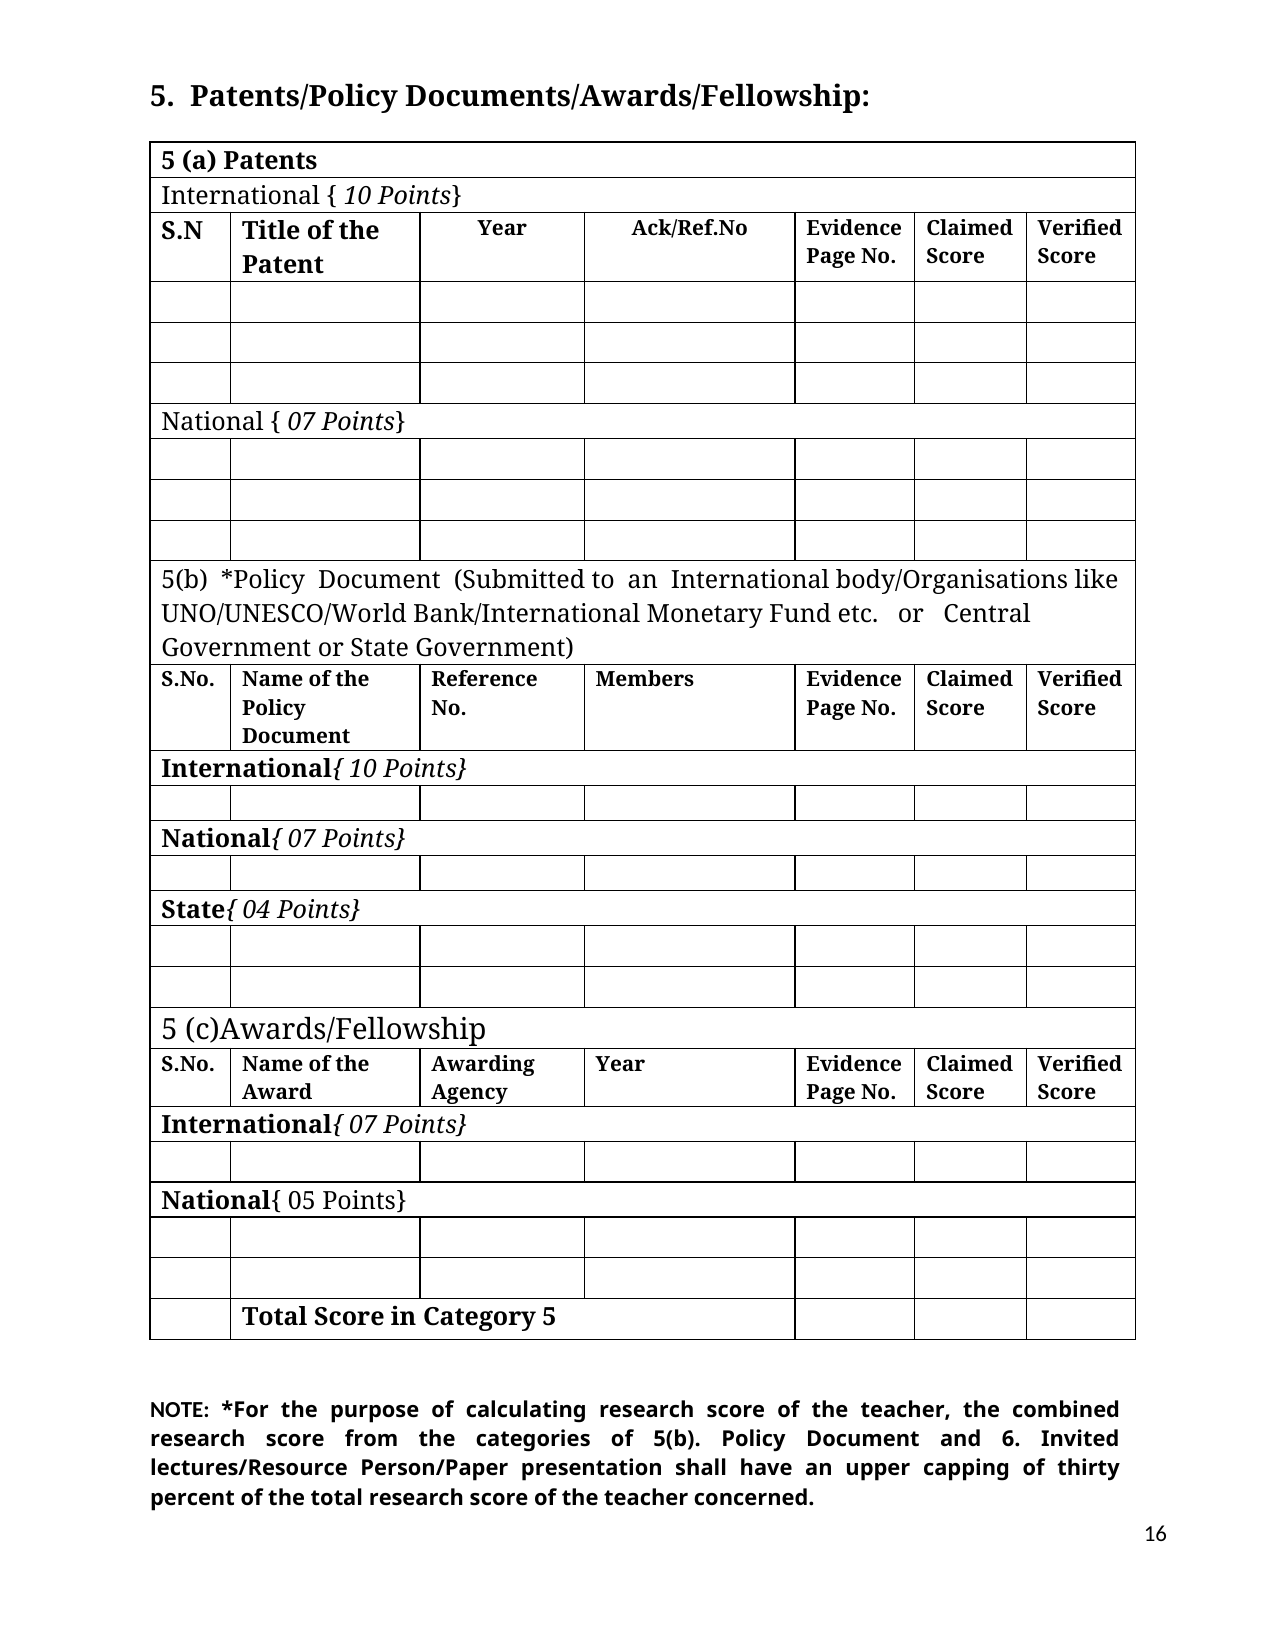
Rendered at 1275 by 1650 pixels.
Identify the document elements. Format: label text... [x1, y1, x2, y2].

table_cell [1027, 1258, 1135, 1298]
table_cell [151, 1258, 230, 1298]
table_cell [915, 1142, 1026, 1181]
table_header 5 (a) Patents [151, 143, 1135, 177]
table_cell Evidence Page No. [796, 213, 914, 281]
table_cell State{ 04 Points} [151, 891, 1135, 925]
table_cell International{ 10 Points} [151, 751, 1135, 785]
table_cell [585, 786, 794, 820]
table_cell [231, 439, 419, 479]
table_cell [915, 521, 1026, 560]
table_cell [231, 480, 419, 519]
table_cell [585, 480, 794, 519]
table_cell [1027, 967, 1135, 1007]
table_cell [915, 1218, 1026, 1257]
table_cell [151, 786, 230, 820]
table_cell [421, 967, 584, 1007]
table_cell [1027, 856, 1135, 890]
table_cell [796, 856, 914, 890]
table_cell [421, 926, 584, 966]
table_cell [231, 282, 419, 322]
table_cell [796, 1218, 914, 1257]
table_cell Claimed Score [915, 665, 1026, 750]
table_cell Members [585, 665, 794, 750]
table_cell [796, 786, 914, 820]
table_cell Evidence Page No. [796, 665, 914, 750]
table_cell [421, 439, 584, 479]
table_cell Name of the Policy Document [231, 665, 419, 750]
table_cell [915, 363, 1026, 403]
table_cell [151, 480, 230, 519]
table_cell [915, 856, 1026, 890]
table_cell [231, 1258, 419, 1298]
table_cell [151, 967, 230, 1007]
table_cell [151, 926, 230, 966]
table_cell [421, 363, 584, 403]
table_cell [151, 363, 230, 403]
table_cell S.N [151, 213, 230, 281]
table_cell [231, 521, 419, 560]
table_cell 5(b) *Policy Document (Submitted to an International body/Organisations like UNO/UNESCO/World Bank/International Monetary Fund etc. or Central Government or State Government) [151, 561, 1135, 663]
table_cell [585, 856, 794, 890]
table_cell [585, 926, 794, 966]
table_cell Name of the Award [231, 1049, 419, 1106]
table_cell Verified Score [1027, 213, 1135, 281]
table_cell S.No. [151, 1049, 230, 1106]
table_cell [585, 323, 794, 362]
table_cell [1027, 439, 1135, 479]
table_cell [1027, 323, 1135, 362]
table_cell Title of the Patent [231, 213, 419, 281]
table_cell [585, 1258, 794, 1298]
table_cell [915, 323, 1026, 362]
table_cell [585, 1142, 794, 1181]
table_cell [796, 1142, 914, 1181]
table_cell [151, 856, 230, 890]
table_cell [421, 480, 584, 519]
table_cell [151, 1218, 230, 1257]
table_cell [421, 282, 584, 322]
table_cell National{ 07 Points} [151, 821, 1135, 855]
table_cell [915, 1258, 1026, 1298]
table_cell Reference No. [421, 665, 584, 750]
table_cell [151, 439, 230, 479]
table_cell [1027, 786, 1135, 820]
table_cell [421, 786, 584, 820]
table_cell National { 07 Points} [151, 404, 1135, 438]
table_cell [231, 926, 419, 966]
table_cell [796, 439, 914, 479]
table_cell [915, 439, 1026, 479]
table_cell [421, 1258, 584, 1298]
table_cell Year [421, 213, 584, 281]
table_cell [796, 480, 914, 519]
table_cell [151, 1142, 230, 1181]
table_cell Claimed Score [915, 213, 1026, 281]
table_cell Verified Score [1027, 1049, 1135, 1106]
table_cell [915, 786, 1026, 820]
table_cell Claimed Score [915, 1049, 1026, 1106]
table_cell [151, 323, 230, 362]
table_cell International{ 07 Points} [151, 1107, 1135, 1141]
table_cell 5 (c)Awards/Fellowship [151, 1008, 1135, 1048]
table_cell S.No. [151, 665, 230, 750]
table_cell [231, 1142, 419, 1181]
table_cell [796, 967, 914, 1007]
table_cell [421, 323, 584, 362]
table_cell Ack/Ref.No [585, 213, 794, 281]
table_cell [231, 1218, 419, 1257]
table_cell Evidence Page No. [796, 1049, 914, 1106]
table_cell [796, 282, 914, 322]
table_cell [421, 1218, 584, 1257]
table_cell [1027, 480, 1135, 519]
table_cell [151, 282, 230, 322]
table_cell Verified Score [1027, 665, 1135, 750]
table_cell [1027, 521, 1135, 560]
table_cell [585, 521, 794, 560]
text NOTE: *For the purpose of calculating research score of the teacher, the combined research score from the categories of 5(b). Policy Document and 6. Invited lectures/Resource Person/Paper presentation shall have an upper capping of thirty percent of the total research score of the teacher concerned. [150, 1394, 1121, 1511]
table_cell [585, 363, 794, 403]
table_cell [585, 1218, 794, 1257]
table_cell [151, 521, 230, 560]
table_cell [231, 967, 419, 1007]
table_cell [796, 1258, 914, 1298]
table_cell [585, 282, 794, 322]
table_cell [231, 323, 419, 362]
table_cell [1027, 363, 1135, 403]
table_cell [1027, 1218, 1135, 1257]
table_cell [421, 1142, 584, 1181]
table_cell [796, 363, 914, 403]
table_cell [231, 856, 419, 890]
table_cell [585, 967, 794, 1007]
table_cell [915, 967, 1026, 1007]
table_cell [421, 856, 584, 890]
table_cell [796, 323, 914, 362]
table_cell [915, 926, 1026, 966]
table_cell [231, 786, 419, 820]
table_cell [915, 480, 1026, 519]
table_cell [1027, 282, 1135, 322]
table_cell [915, 282, 1026, 322]
table_cell [796, 1299, 914, 1339]
table_cell Total Score in Category 5 [231, 1299, 794, 1339]
table_cell [151, 1299, 230, 1339]
table_cell [796, 521, 914, 560]
table_cell [915, 1299, 1026, 1339]
table_cell [796, 926, 914, 966]
table_cell [1027, 926, 1135, 966]
table_cell International { 10 Points} [151, 178, 1135, 212]
table_cell [1027, 1299, 1135, 1339]
table_cell Year [585, 1049, 794, 1106]
text 5. Patents/Policy Documents/Awards/Fellowship: [150, 75, 1167, 115]
table_cell National{ 05 Points} [151, 1183, 1135, 1216]
table_cell [231, 363, 419, 403]
table_cell [585, 439, 794, 479]
table_cell [421, 521, 584, 560]
table_cell [1027, 1142, 1135, 1181]
table_cell Awarding Agency [421, 1049, 584, 1106]
